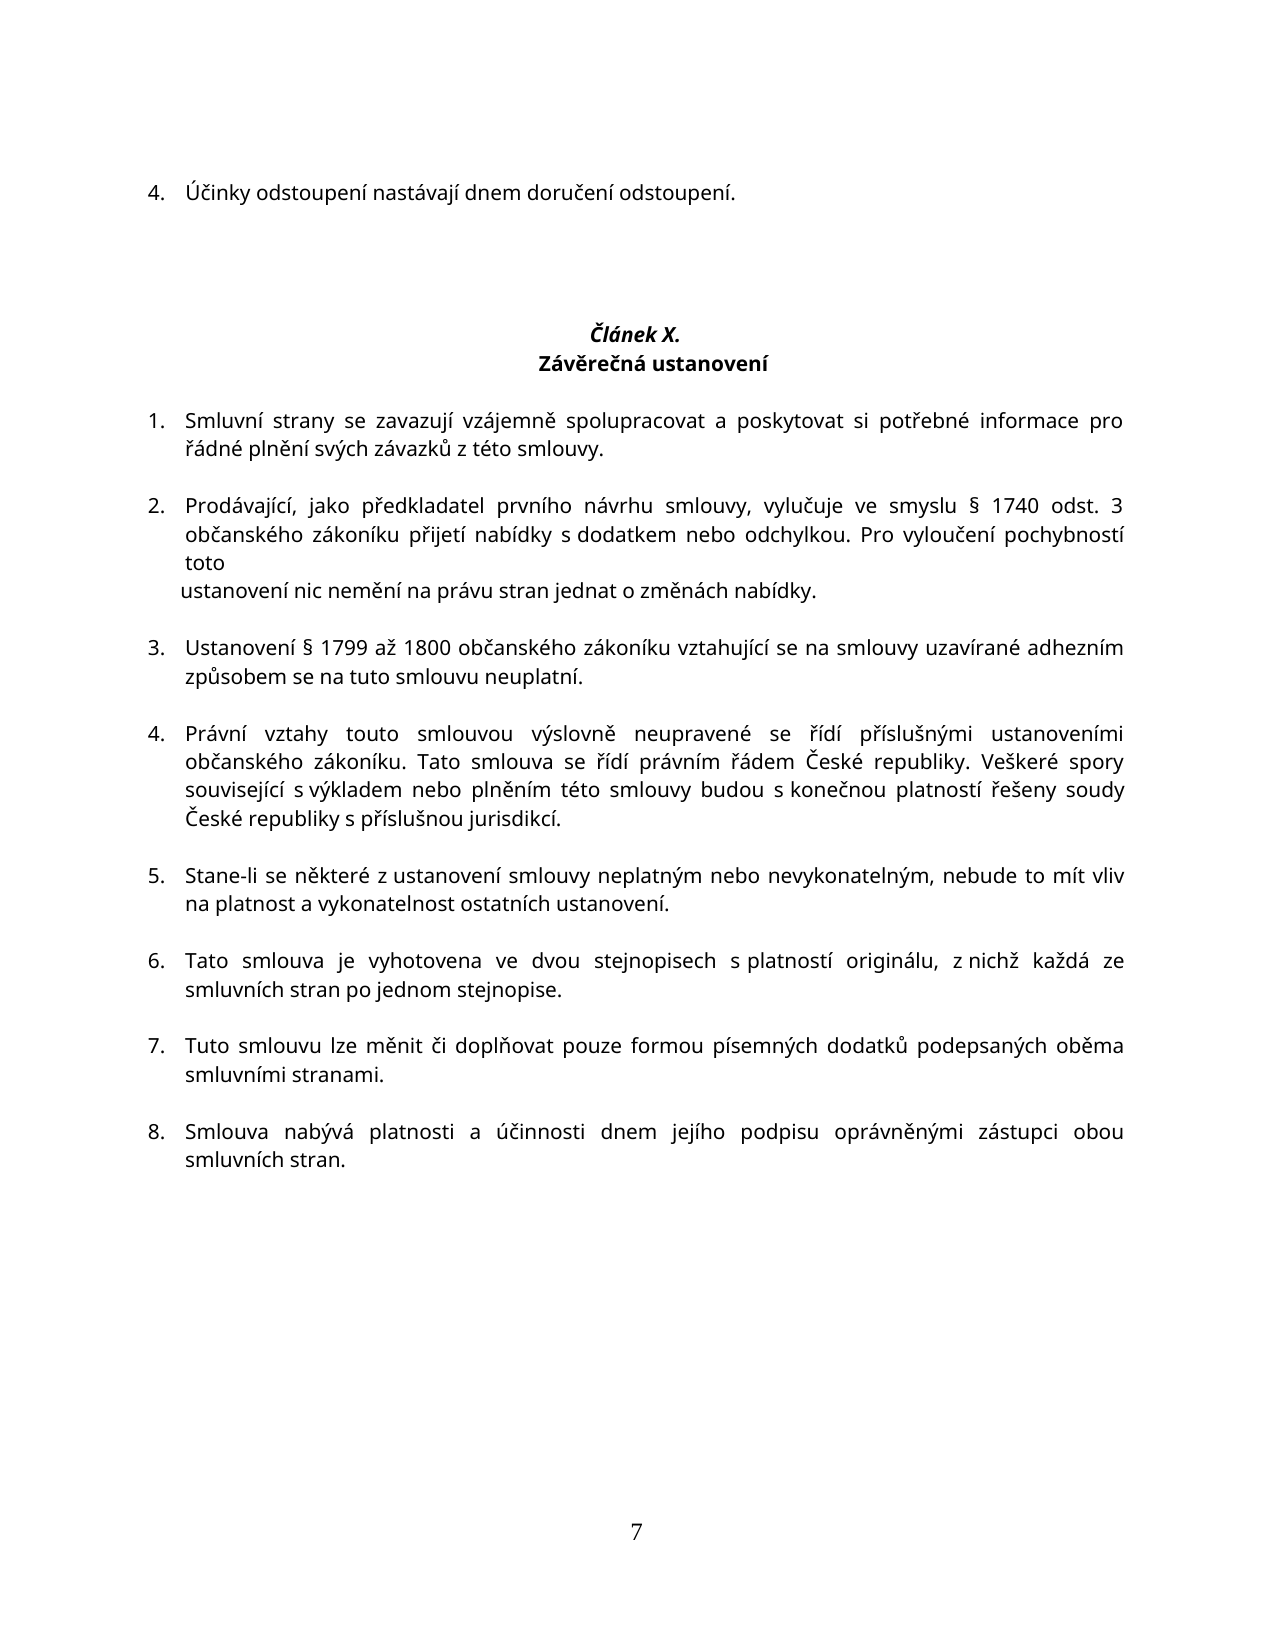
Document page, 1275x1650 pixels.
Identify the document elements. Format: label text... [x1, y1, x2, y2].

text Závěrečná ustanovení [205, 349, 1102, 377]
list Tuto smlouvu lze měnit či doplňovat pouze formou písemných dodatků podepsaných oběma smluvními stranami. [148, 1032, 1125, 1088]
subtitle Článek X. [148, 321, 1125, 349]
list Tato smlouva je vyhotovena ve dvou stejnopisech s platností originálu, z nichž každá ze smluvních stran po jednom stejnopise. [148, 946, 1125, 1003]
text ustanovení nic nemění na právu stran jednat o změnách nabídky. [148, 577, 1102, 605]
list Smlouva nabývá platnosti a účinnosti dnem jejího podpisu oprávněnými zástupci obou smluvních stran. [148, 1117, 1125, 1174]
list Účinky odstoupení nastávají dnem doručení odstoupení. [148, 178, 1125, 207]
list Ustanovení § 1799 až 1800 občanského zákoníku vztahující se na smlouvy uzavírané adhezním způsobem se na tuto smlouvu neuplatní. [148, 633, 1125, 690]
list Právní vztahy touto smlouvou výslovně neupravené se řídí příslušnými ustanoveními občanského zákoníku. Tato smlouva se řídí právním řádem České republiky. Veškeré spory související s výkladem nebo plněním této smlouvy budou s konečnou platností řešeny soudy České republiky s příslušnou jurisdikcí. [148, 719, 1125, 832]
list Stane-li se některé z ustanovení smlouvy neplatným nebo nevykonatelným, nebude to mít vliv na platnost a vykonatelnost ostatních ustanovení. [148, 861, 1125, 918]
list Prodávající, jako předkladatel prvního návrhu smlouvy, vylučuje ve smyslu § 1740 odst. 3 občanského zákoníku přijetí nabídky s dodatkem nebo odchylkou. Pro vyloučení pochybností toto [148, 491, 1125, 577]
list Smluvní strany se zavazují vzájemně spolupracovat a poskytovat si potřebné informace pro řádné plnění svých závazků z této smlouvy. [148, 406, 1125, 463]
